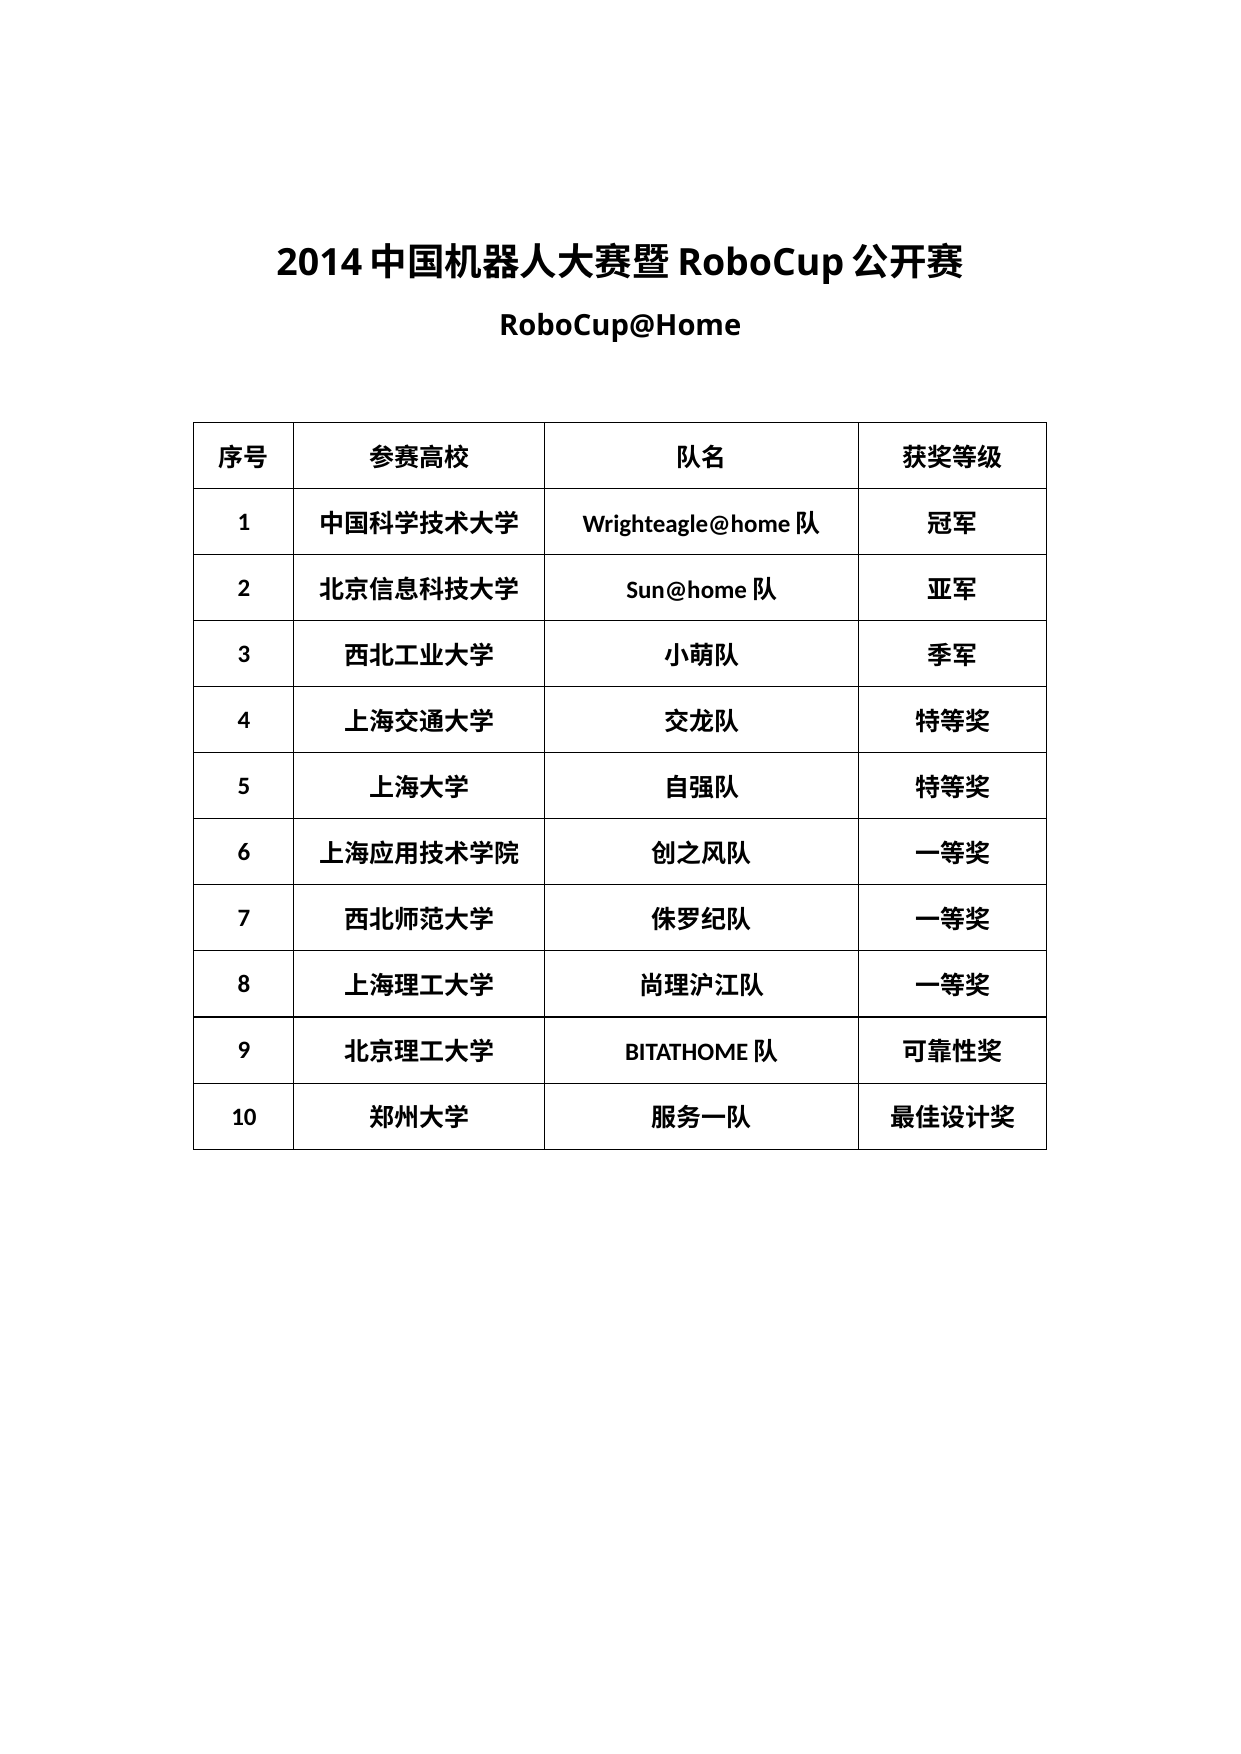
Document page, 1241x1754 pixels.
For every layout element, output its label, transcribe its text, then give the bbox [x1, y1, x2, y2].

table_cell 1 [194, 489, 293, 554]
table_cell 上海理工大学 [294, 951, 544, 1016]
table_cell Wrighteagle@home队 [545, 489, 858, 554]
table_cell 可靠性奖 [859, 1018, 1046, 1082]
table_cell 亚军 [859, 555, 1046, 620]
table_cell 自强队 [545, 753, 858, 818]
table_cell 10 [194, 1084, 293, 1148]
table_cell 5 [194, 753, 293, 818]
text 2014中国机器人大赛暨RoboCup公开赛 [187, 227, 1053, 292]
table_cell 尚理沪江队 [545, 951, 858, 1016]
table_cell BITATHOME队 [545, 1018, 858, 1082]
table_cell 上海应用技术学院 [294, 819, 544, 884]
table_cell 创之风队 [545, 819, 858, 884]
table_cell 7 [194, 885, 293, 950]
table_cell Sun@home队 [545, 555, 858, 620]
table_cell 冠军 [859, 489, 1046, 554]
table_cell 特等奖 [859, 753, 1046, 818]
table_cell 中国科学技术大学 [294, 489, 544, 554]
table_header 参赛高校 [294, 423, 544, 488]
table_header 序号 [194, 423, 293, 488]
table_cell 西北工业大学 [294, 621, 544, 686]
table_cell 郑州大学 [294, 1084, 544, 1148]
table_cell 服务一队 [545, 1084, 858, 1148]
table_cell 北京理工大学 [294, 1018, 544, 1082]
table_cell 最佳设计奖 [859, 1084, 1046, 1148]
table_cell 交龙队 [545, 687, 858, 752]
table_cell 一等奖 [859, 885, 1046, 950]
table_cell 上海大学 [294, 753, 544, 818]
table_cell 4 [194, 687, 293, 752]
text RoboCup@Home [187, 292, 1053, 357]
table_cell 一等奖 [859, 819, 1046, 884]
table_cell 特等奖 [859, 687, 1046, 752]
table_cell 北京信息科技大学 [294, 555, 544, 620]
table_cell 一等奖 [859, 951, 1046, 1016]
table_cell 上海交通大学 [294, 687, 544, 752]
table_cell 6 [194, 819, 293, 884]
table_header 获奖等级 [859, 423, 1046, 488]
table_cell 侏罗纪队 [545, 885, 858, 950]
table_cell 3 [194, 621, 293, 686]
table_cell 小萌队 [545, 621, 858, 686]
table_cell 季军 [859, 621, 1046, 686]
table_cell 西北师范大学 [294, 885, 544, 950]
table_cell 2 [194, 555, 293, 620]
table_header 队名 [545, 423, 858, 488]
table_cell 9 [194, 1018, 293, 1082]
table_cell 8 [194, 951, 293, 1016]
